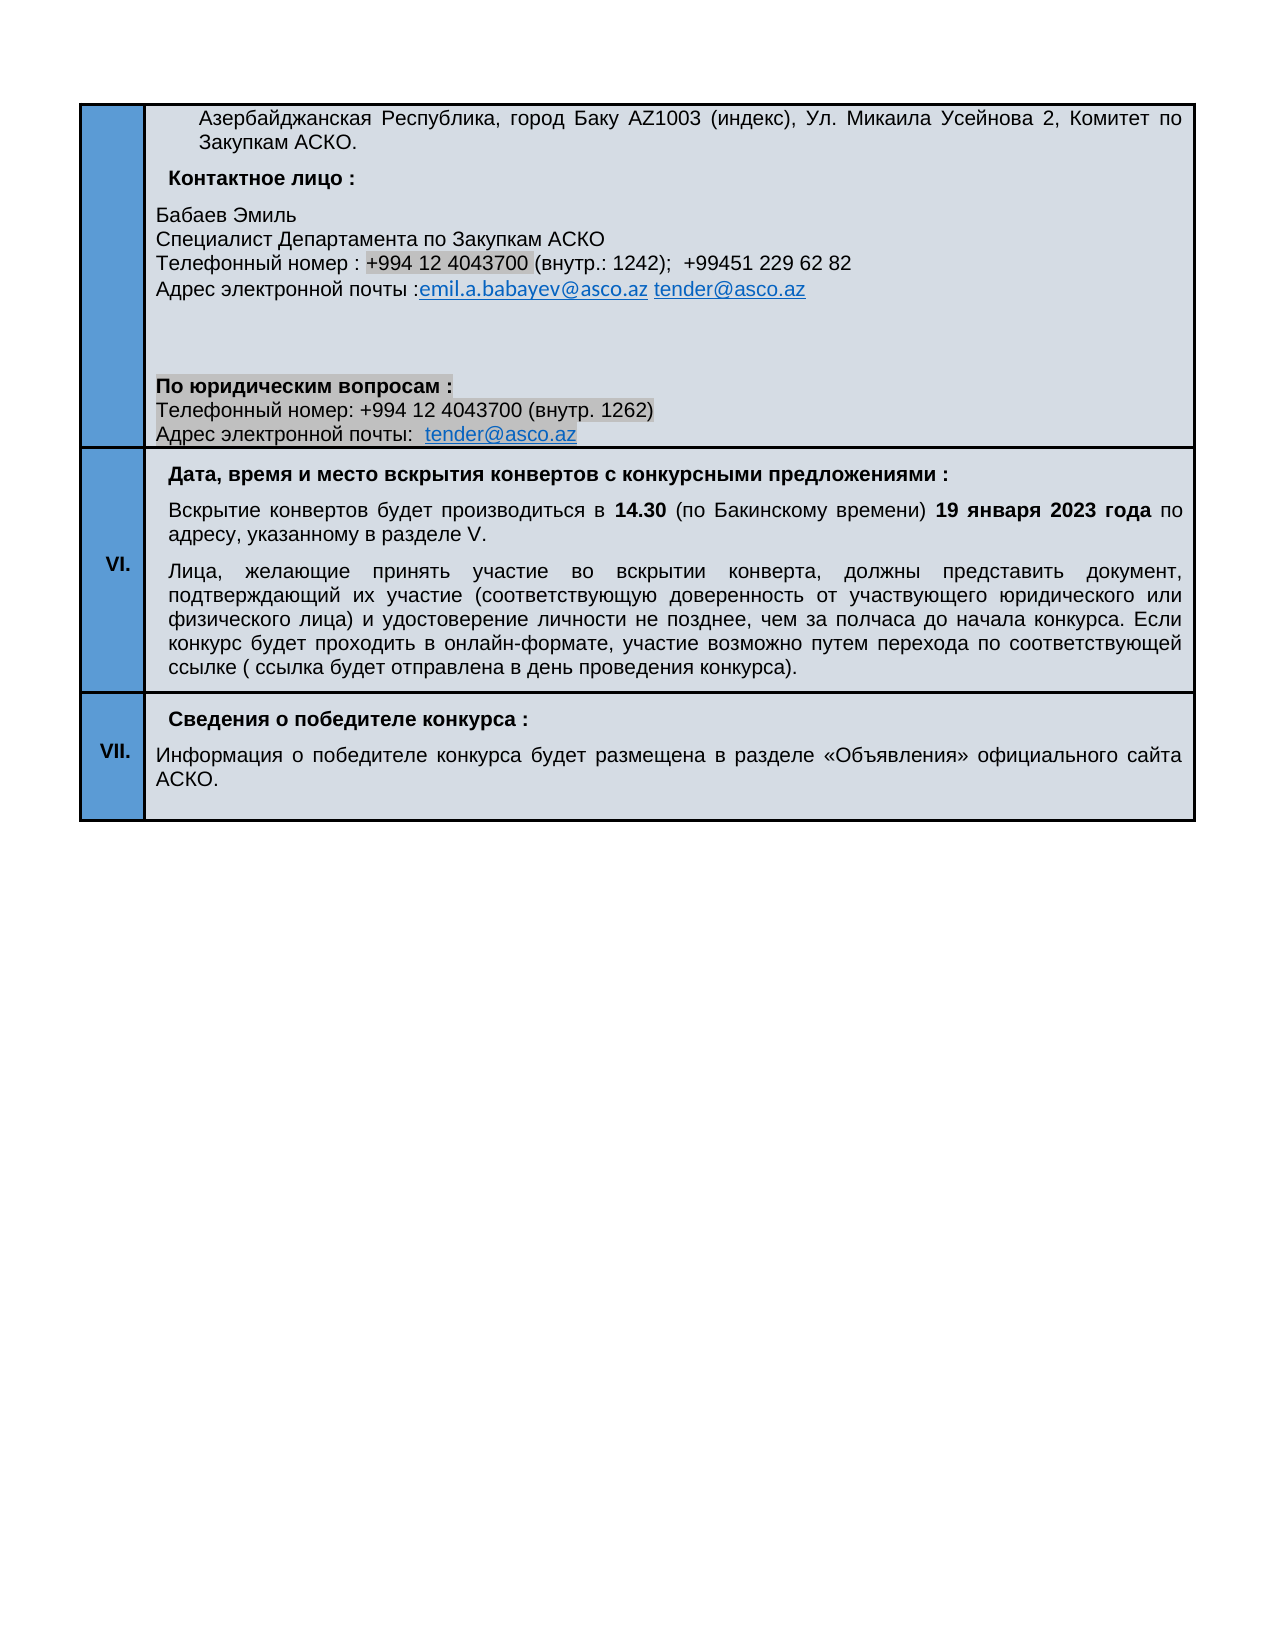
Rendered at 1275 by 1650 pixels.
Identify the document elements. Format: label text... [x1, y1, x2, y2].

table_cell Дата, время и место вскрытия конвертов с конкурсными предложениями : Вскрытие конвертов будет производиться в 14.30 (по Бакинскому времени) 19 января 2023 года по адресу, указанному в разделе V. Лица, желающие принять участие во вскрытии конверта, должны представить документ, подтверждающий их участие (соответствующую доверенность от участвующего юридического или физического лица) и удостоверение личности не позднее, чем за полчаса до начала конкурса. Если конкурс будет проходить в онлайн-формате, участие возможно путем перехода по соответствующей ссылке ( ссылка будет отправлена в день проведения конкурса). [146, 449, 1193, 691]
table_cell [146, 106, 1193, 446]
table_cell [82, 449, 143, 691]
table_cell [82, 694, 143, 819]
table_cell [82, 106, 143, 446]
table_cell Сведения о победителе конкурса : Информация о победителе конкурса будет размещена в разделе «Объявления» официального сайта АСКО. [146, 694, 1193, 819]
